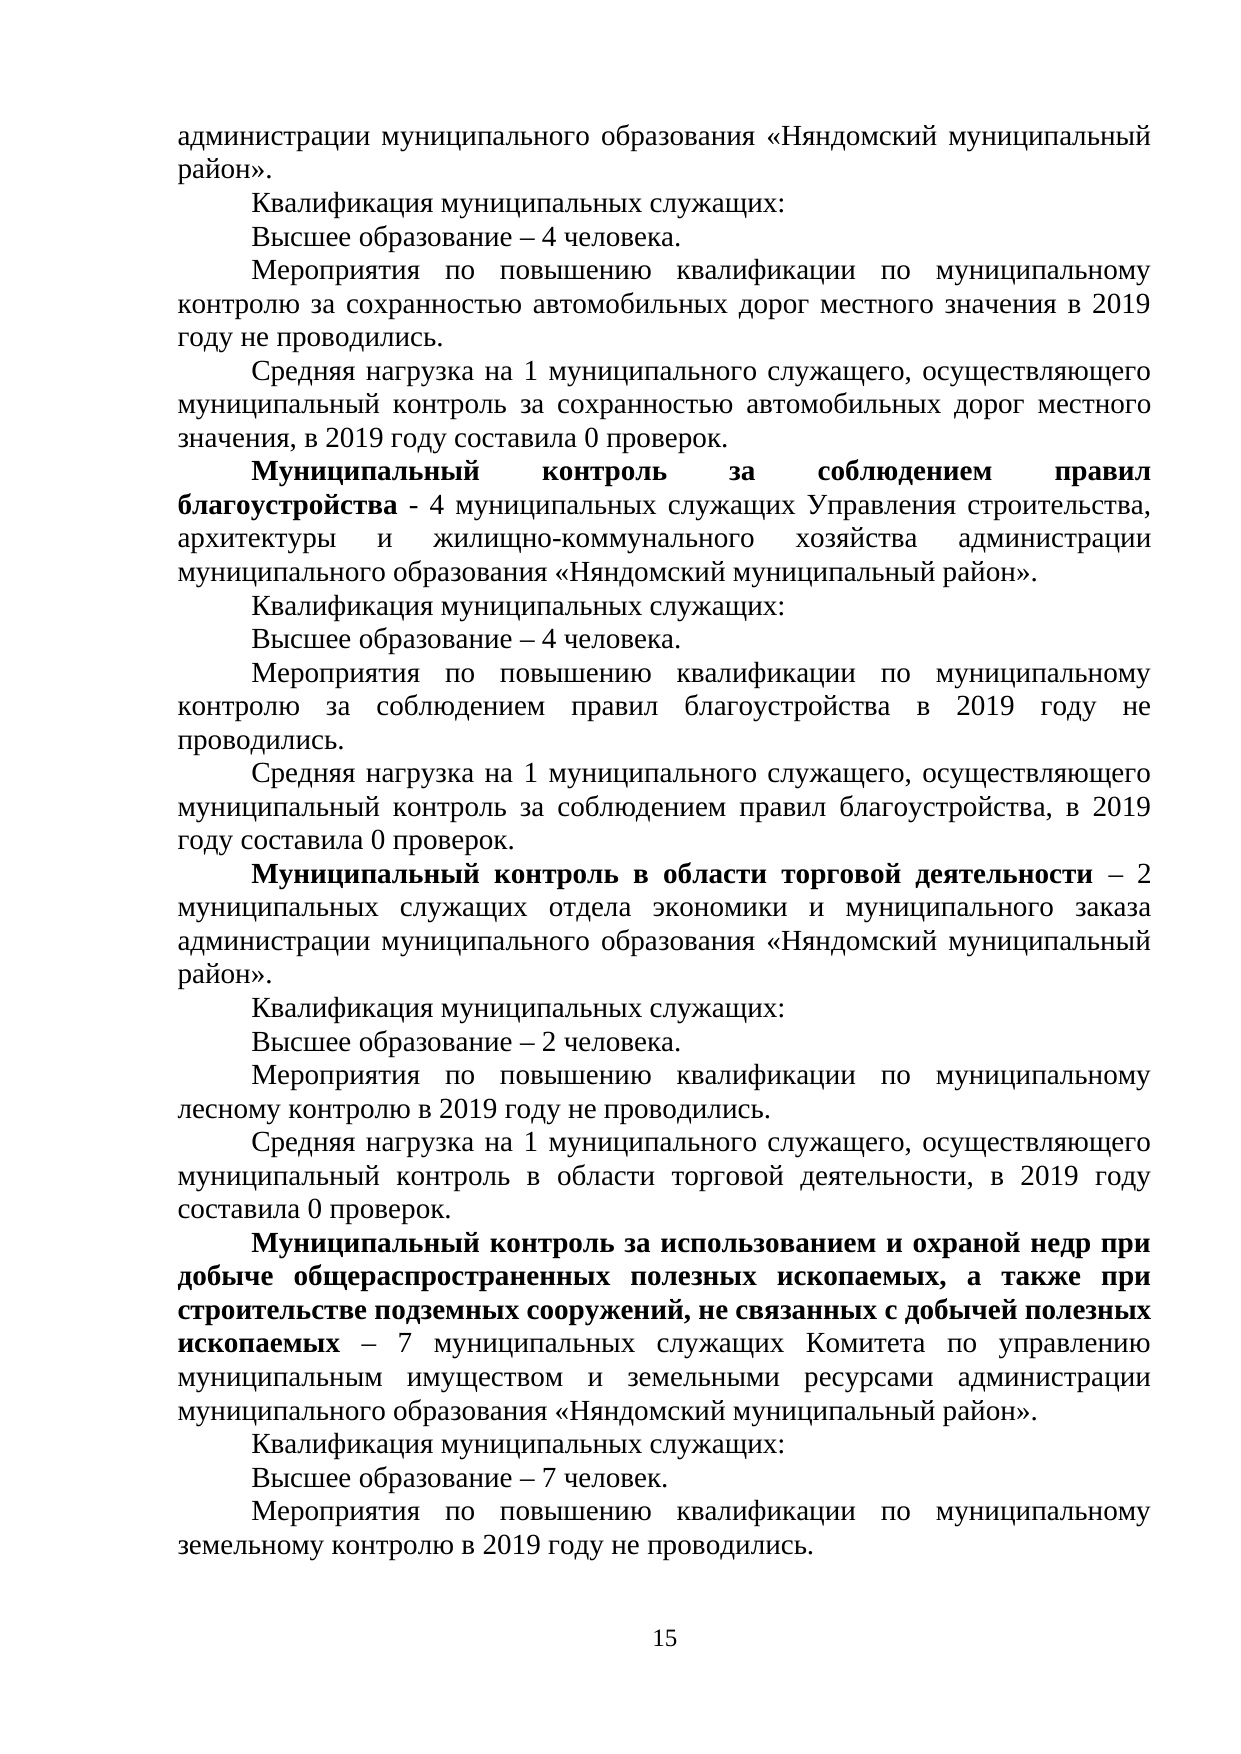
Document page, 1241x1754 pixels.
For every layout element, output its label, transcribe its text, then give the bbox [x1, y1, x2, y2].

text Мероприятия по повышению квалификации по муниципальному контролю за соблюдением правил благоустройства в 2019 году не проводились. [177, 655, 1152, 755]
text Квалификация муниципальных служащих: [177, 990, 1152, 1024]
text Муниципальный контроль за использованием и охраной недр при добыче общераспространенных полезных ископаемых, а также при строительстве подземных сооружений, не связанных с добычей полезных ископаемых – 7 муниципальных служащих Комитета по управлению муниципальным имуществом и земельными ресурсами администрации муниципального образования «Няндомский муниципальный район». [177, 1225, 1152, 1426]
text Высшее образование – 7 человек. [177, 1460, 1152, 1493]
text Высшее образование – 4 человека. [177, 621, 1152, 655]
text Мероприятия по повышению квалификации по муниципальному земельному контролю в 2019 году не проводились. [177, 1493, 1152, 1560]
text Высшее образование – 2 человека. [177, 1024, 1152, 1057]
text Квалификация муниципальных служащих: [177, 1426, 1152, 1460]
text Мероприятия по повышению квалификации по муниципальному лесному контролю в 2019 году не проводились. [177, 1057, 1152, 1124]
text Муниципальный контроль за соблюдением правил благоустройства - 4 муниципальных служащих Управления строительства, архитектуры и жилищно-коммунального хозяйства администрации муниципального образования «Няндомский муниципальный район». [177, 453, 1152, 588]
text Мероприятия по повышению квалификации по муниципальному контролю за сохранностью автомобильных дорог местного значения в 2019 году не проводились. [177, 252, 1152, 353]
text Средняя нагрузка на 1 муниципального служащего, осуществляющего муниципальный контроль за соблюдением правил благоустройства, в 2019 году составила 0 проверок. [177, 755, 1152, 856]
text Средняя нагрузка на 1 муниципального служащего, осуществляющего муниципальный контроль за сохранностью автомобильных дорог местного значения, в 2019 году составила 0 проверок. [177, 353, 1152, 453]
text Квалификация муниципальных служащих: [177, 588, 1152, 621]
text Высшее образование – 4 человека. [177, 219, 1152, 252]
text Квалификация муниципальных служащих: [177, 185, 1152, 219]
text Средняя нагрузка на 1 муниципального служащего, осуществляющего муниципальный контроль в области торговой деятельности, в 2019 году составила 0 проверок. [177, 1124, 1152, 1225]
text Муниципальный контроль в области торговой деятельности – 2 муниципальных служащих отдела экономики и муниципального заказа администрации муниципального образования «Няндомский муниципальный район». [177, 856, 1152, 990]
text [177, 118, 1152, 185]
